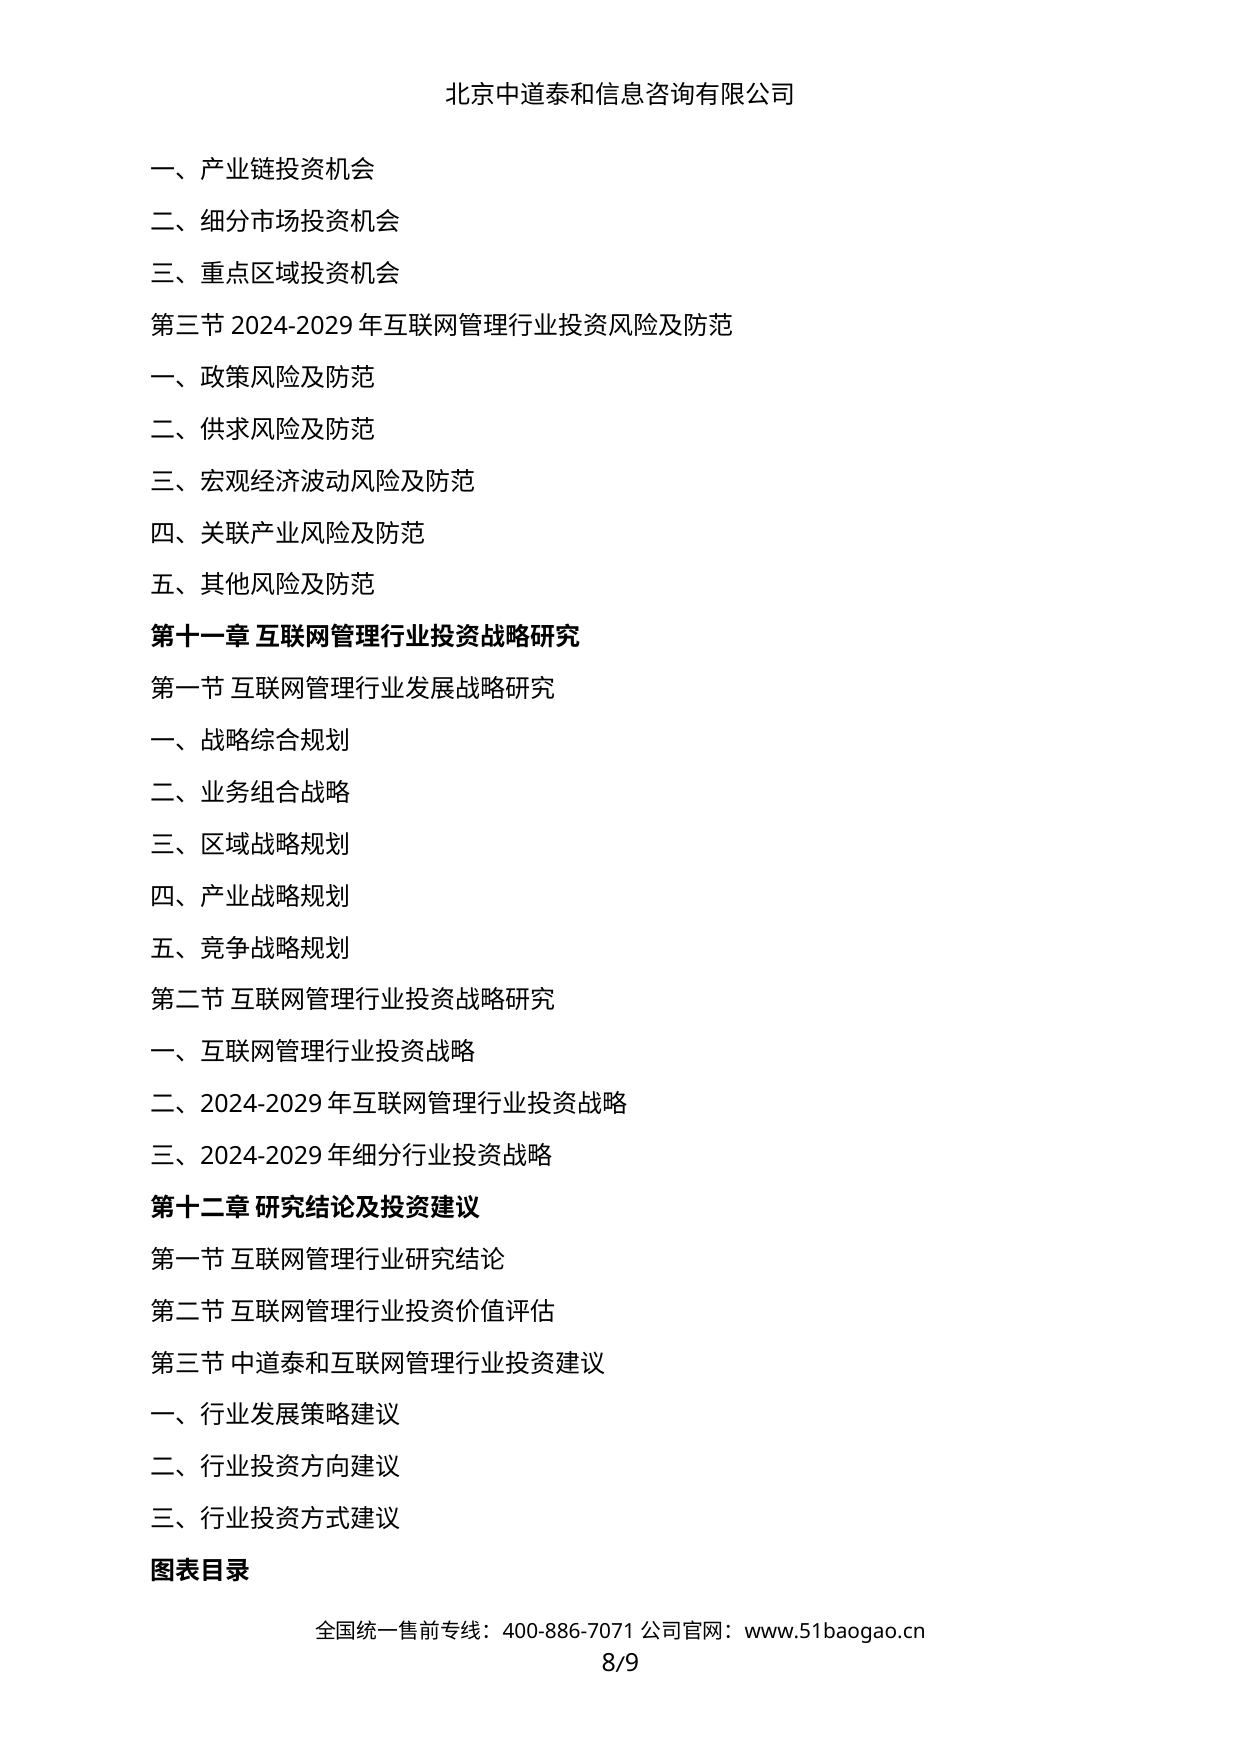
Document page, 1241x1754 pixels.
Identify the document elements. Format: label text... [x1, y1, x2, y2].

text 第二节 互联网管理行业投资价值评估 [150, 1291, 1090, 1327]
text 五、其他风险及防范 [150, 565, 1090, 601]
text 一、行业发展策略建议 [150, 1395, 1090, 1431]
text 一、互联网管理行业投资战略 [150, 1032, 1090, 1068]
text 二、细分市场投资机会 [150, 202, 1090, 238]
text 第三节 2024-2029年互联网管理行业投资风险及防范 [150, 306, 1090, 342]
text 三、区域战略规划 [150, 824, 1090, 861]
text 第二节 互联网管理行业投资战略研究 [150, 980, 1090, 1016]
text 一、产业链投资机会 [150, 150, 1090, 186]
text 图表目录 [150, 1551, 1090, 1587]
text 第十一章 互联网管理行业投资战略研究 [150, 617, 1090, 653]
text 第一节 互联网管理行业研究结论 [150, 1239, 1090, 1276]
text 一、政策风险及防范 [150, 357, 1090, 394]
text 三、宏观经济波动风险及防范 [150, 461, 1090, 497]
text 三、重点区域投资机会 [150, 254, 1090, 290]
text 第一节 互联网管理行业发展战略研究 [150, 669, 1090, 705]
text 第三节 中道泰和互联网管理行业投资建议 [150, 1343, 1090, 1379]
text 二、2024-2029年互联网管理行业投资战略 [150, 1084, 1090, 1120]
text 二、行业投资方向建议 [150, 1447, 1090, 1483]
text 二、业务组合战略 [150, 772, 1090, 809]
text 四、产业战略规划 [150, 876, 1090, 912]
text 第十二章 研究结论及投资建议 [150, 1187, 1090, 1224]
text 三、行业投资方式建议 [150, 1499, 1090, 1535]
text 一、战略综合规划 [150, 721, 1090, 757]
text 二、供求风险及防范 [150, 409, 1090, 446]
text 五、竞争战略规划 [150, 928, 1090, 964]
text 四、关联产业风险及防范 [150, 513, 1090, 549]
text 三、2024-2029年细分行业投资战略 [150, 1136, 1090, 1172]
